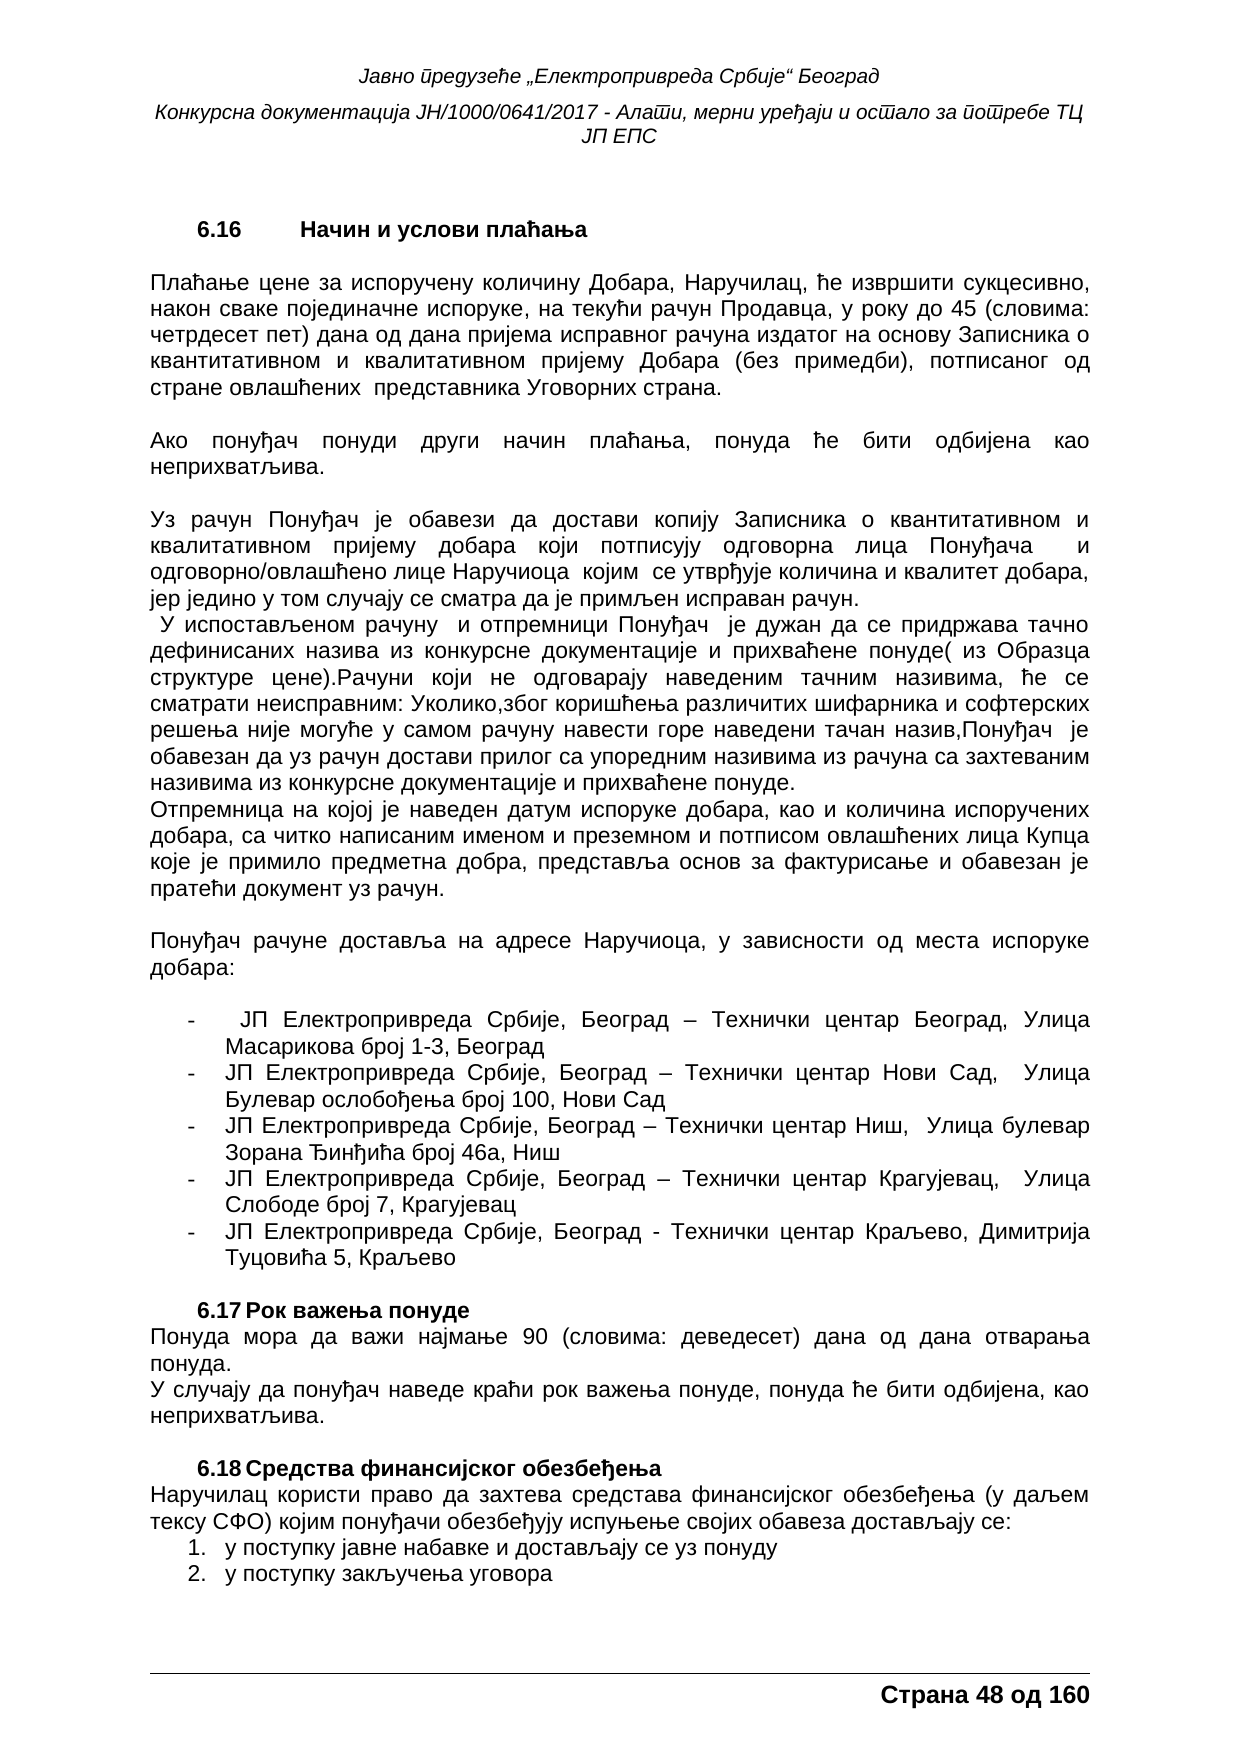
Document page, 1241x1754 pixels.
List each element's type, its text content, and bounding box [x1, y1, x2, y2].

text Уз рачун Понуђач је обавези да достави копију Записника о квантитативном и квалитативном пријему добара који потписују одговорна лица Понуђача и одговорно/овлашћено лице Наручиоца којим се утврђује количина и квалитет добара, јер једино у том случају се сматра да је примљен исправан рачун. [150, 506, 1090, 611]
text Понуда мора да важи најмање 90 (словима: деведесет) дана од дана отварања понуда. [150, 1323, 1090, 1376]
text У испостављеном рачуну и отпремници Понуђач је дужан да се придржава тачно дефинисаних назива из конкурсне документације и прихваћене понуде( из Образца структуре цене).Рачуни који не одговарају наведеним тачним називима, ће се сматрати неисправним: Уколико,због коришћења различитих шифарника и софтерских решења није могуће у самом рачуну навести горе наведени тачан назив,Понуђач је обавезан да уз рачун достави прилог са упоредним називима из рачуна са захтеваним називима из конкурсне документације и прихваћене понуде. [150, 611, 1090, 796]
list у поступку јавне набавке и достављају се уз понуду [187, 1534, 1090, 1560]
text Отпремница на којој је наведен датум испоруке добара, као и количина испоручених добара, са читко написаним именом и преземном и потписом овлашћених лица Купца које је примило предметна добра, представља основ за фактурисање и обавезан је пратећи документ уз рачун. [150, 796, 1090, 901]
text 6.16 Начин и услови плаћања [197, 216, 1090, 242]
text Наручилац користи право да захтева средстава финансијског обезбеђења (у даљем тексу СФО) којим понуђачи обезбеђују испуњење својих обавеза достављају се: [150, 1481, 1090, 1534]
text Понуђач рачуне доставља на адресе Наручиоца, у зависности од места испоруке добара: [150, 927, 1090, 980]
list ЈП Елeктрoпривреда Србиje, Бeoгрaд – Технички центар Београд, Улица Масарикова број 1-3, Београд [187, 1006, 1090, 1059]
list ЈП Елeктрoпривреда Србиje, Бeoгрaд – Технички центар Нови Сад, Улица Булевар ослобођења број 100, Нови Сад [187, 1059, 1090, 1112]
list ЈП Елeктрoпривреда Србиje, Бeoгрaд – Технички центар Крагујевац, Улица Слободе број 7, Крагујевац [187, 1165, 1090, 1218]
list у поступку закључења уговора [187, 1560, 1090, 1587]
text Ако понуђач понуди други начин плаћања, понуда ће бити одбијена као неприхватљива. [150, 427, 1090, 479]
list Средства финансијског обезбеђења [197, 1455, 1090, 1481]
list ЈП Елeктрoпривреда Србиje, Бeoгрaд - Технички центар Краљево, Димитрија Туцовића 5, Краљево [187, 1218, 1090, 1270]
list ЈП Елeктрoпривреда Србиje, Бeoгрaд – Технички центар Ниш, Улица булевар Зорана Ђинђића број 46а, Ниш [187, 1112, 1090, 1165]
text У случају да понуђач наведе краћи рок важења понуде, понуда ће бити одбијена, као неприхватљива. [150, 1376, 1090, 1428]
text Плаћање цене за испоручену количину Добара, Наручилац, ће извршити сукцесивно, након сваке појединачне испоруке, на текући рачун Продавца, у року до 45 (словима: четрдесет пет) дана од дана пријема исправног рачуна издатог на основу Записника о квантитативном и квалитативном пријему Добара (без примедби), потписаног од стране овлашћених представника Уговорних страна. [150, 268, 1090, 400]
list Рок важења понуде [197, 1297, 1090, 1323]
